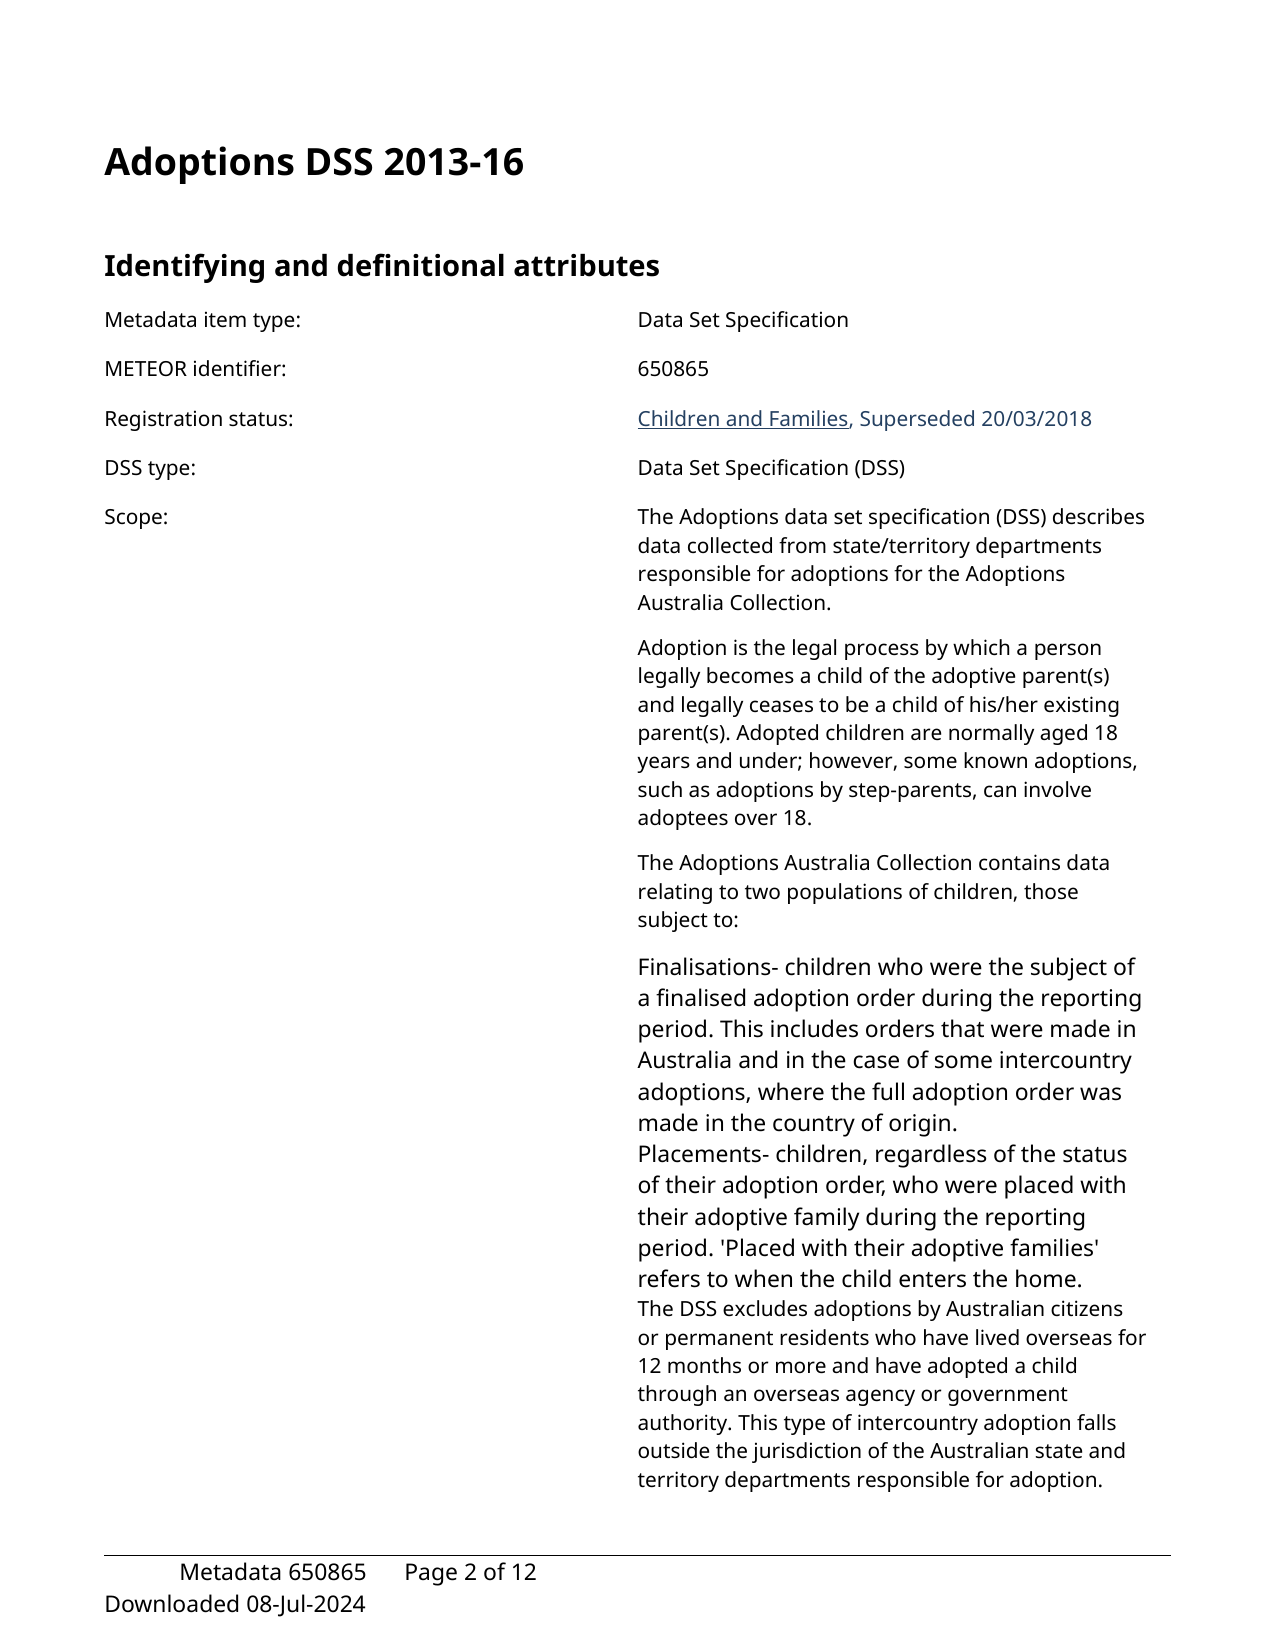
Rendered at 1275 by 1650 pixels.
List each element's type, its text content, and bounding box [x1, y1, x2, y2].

table_cell Data Set Specification (DSS) [626, 443, 1159, 492]
table_cell DSS type: [93, 443, 626, 492]
table_cell Metadata item type: [93, 295, 626, 344]
table_header Identifying and definitional attributes [93, 199, 1159, 295]
table_cell The Adoptions data set specification (DSS) describes data collected from state/territory departments responsible for adoptions for the Adoptions Australia Collection. Adoption is the legal process by which a person legally becomes a child of the adoptive parent(s) and legally ceases to be a child of his/her existing parent(s). Adopted children are normally aged 18 years and under; however, some known adoptions, such as adoptions by step-parents, can involve adoptees over 18. The Adoptions Australia Collection contains data relating to two populations of children, those subject to: Finalisations- children who were the subject of a finalised adoption order during the reporting period. This includes orders that were made in Australia and in the case of some intercountry adoptions, where the full adoption order was made in the country of origin. Placements- children, regardless of the status of their adoption order, who were placed with their adoptive family during the reporting period. 'Placed with their adoptive families' refers to when the child enters the home. The DSS excludes adoptions by Australian citizens or permanent residents who have lived overseas for 12 months or more and have adopted a child through an overseas agency or government authority. This type of intercountry adoption falls outside the jurisdiction of the Australian state and territory departments responsible for adoption. [626, 492, 1159, 1504]
table_cell METEOR identifier: [93, 344, 626, 393]
subtitle Adoptions DSS 2013-16 [104, 135, 1171, 186]
table_cell Data Set Specification [626, 295, 1159, 344]
table_cell Children and Families, Superseded 20/03/2018 [626, 394, 1159, 443]
table_cell Scope: [93, 492, 626, 1504]
table_cell Registration status: [93, 394, 626, 443]
table_cell 650865 [626, 344, 1159, 393]
